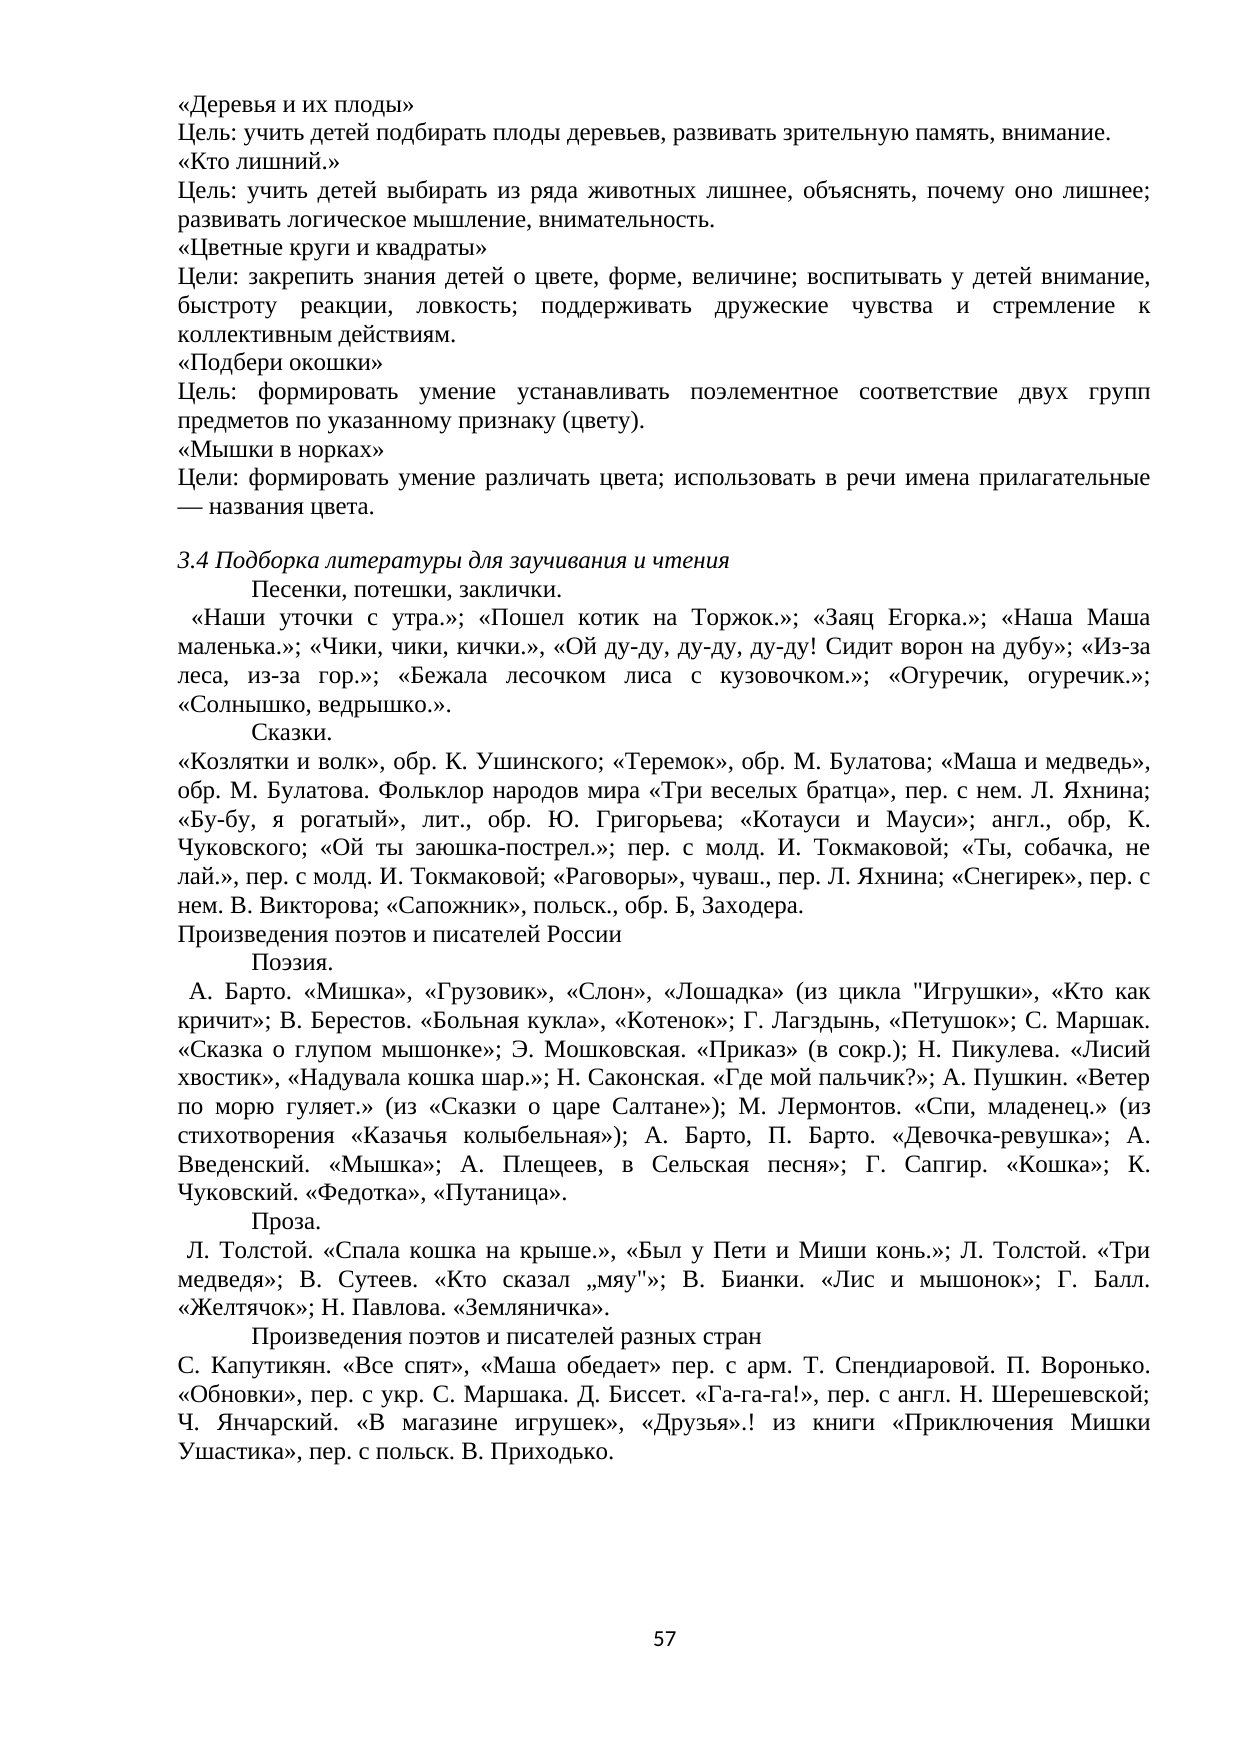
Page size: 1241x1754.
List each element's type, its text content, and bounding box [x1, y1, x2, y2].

text Поэзия. [177, 947, 1152, 976]
text «Козлятки и волк», обр. К. Ушинского; «Теремок», обр. М. Булатова; «Маша и медведь», обр. М. Булатова. Фольклор народов мира «Три веселых братца», пер. с нем. Л. Яхнина; «Бу-бу, я рогатый», лит., обр. Ю. Григорьева; «Котауси и Мауси»; англ., обр, К. Чуковского; «Ой ты заюшка-пострел.»; пер. с молд. И. Токмаковой; «Ты, собачка, не лай.», пер. с молд. И. Токмаковой; «Раговоры», чуваш., пер. Л. Яхнина; «Снегирек», пер. с нем. В. Викторова; «Сапожник», польск., обр. Б, Заходера. [177, 746, 1152, 919]
text Произведения поэтов и писателей России [177, 919, 1152, 947]
text Цели: закрепить знания детей о цвете, форме, величине; воспитывать у детей внимание, быстроту реакции, ловкость; поддерживать дружеские чувства и стремление к коллективным действиям. [177, 261, 1152, 347]
text Песенки, потешки, заклички. [177, 574, 1152, 602]
text «Наши уточки с утра.»; «Пошел котик на Торжок.»; «Заяц Егорка.»; «Наша Маша маленька.»; «Чики, чики, кички.», «Ой ду-ду, ду-ду, ду-ду! Сидит ворон на дубу»; «Из-за леса, из-за гор.»; «Бежала лесочком лиса с кузовочком.»; «Огуречик, огуречик.»; «Солнышко, ведрышко.». [177, 602, 1152, 717]
text «Деревья и их плоды» [177, 89, 1152, 117]
text А. Барто. «Мишка», «Грузовик», «Слон», «Лошадка» (из цикла "Игрушки», «Кто как кричит»; В. Берестов. «Больная кукла», «Котенок»; Г. Лагздынь, «Петушок»; С. Маршак. «Сказка о глупом мышонке»; Э. Мошковская. «Приказ» (в сокр.); Н. Пикулева. «Лисий хвостик», «Надувала кошка шар.»; Н. Саконская. «Где мой пальчик?»; А. Пушкин. «Ветер по морю гуляет.» (из «Сказки о царе Салтане»); М. Лермонтов. «Спи, младенец.» (из стихотворения «Казачья колыбельная»); А. Барто, П. Барто. «Девочка-ревушка»; А. Введенский. «Мышка»; А. Плещеев, в Сельская песня»; Г. Сапгир. «Кошка»; К. Чуковский. «Федотка», «Путаница». [177, 976, 1152, 1206]
text Цель: учить детей подбирать плоды деревьев, развивать зрительную память, внимание. [177, 117, 1152, 146]
text Произведения поэтов и писателей разных стран [177, 1321, 1152, 1350]
text Цель: формировать умение устанавливать поэлементное соответствие двух групп предметов по указанному признаку (цвету). [177, 376, 1152, 434]
text Сказки. [177, 717, 1152, 746]
text «Цветные круги и квадраты» [177, 232, 1152, 261]
text Проза. [177, 1206, 1152, 1235]
text Цель: учить детей выбирать из ряда животных лишнее, объяснять, почему оно лишнее; развивать логическое мышление, внимательность. [177, 175, 1152, 232]
text Цели: формировать умение различать цвета; использовать в речи имена прилагательные — названия цвета. [177, 462, 1152, 520]
text Л. Толстой. «Спала кошка на крыше.», «Был у Пети и Миши конь.»; Л. Толстой. «Три медведя»; В. Сутеев. «Кто сказал „мяу"»; В. Бианки. «Лис и мышонок»; Г. Балл. «Желтячок»; Н. Павлова. «Земляничка». [177, 1235, 1152, 1321]
text «Мышки в норках» [177, 434, 1152, 462]
text 3.4 Подборка литературы для заучивания и чтения [177, 545, 1152, 574]
text «Кто лишний.» [177, 146, 1152, 175]
text С. Капутикян. «Все спят», «Маша обедает» пер. с арм. Т. Спендиаровой. П. Воронько. «Обновки», пер. с укр. С. Маршака. Д. Биссет. «Га-га-га!», пер. с англ. Н. Шерешевской; Ч. Янчарский. «В магазине игрушек», «Друзья».! из книги «Приключения Мишки Ушастика», пер. с польск. В. Приходько. [177, 1350, 1152, 1465]
text «Подбери окошки» [177, 347, 1152, 376]
